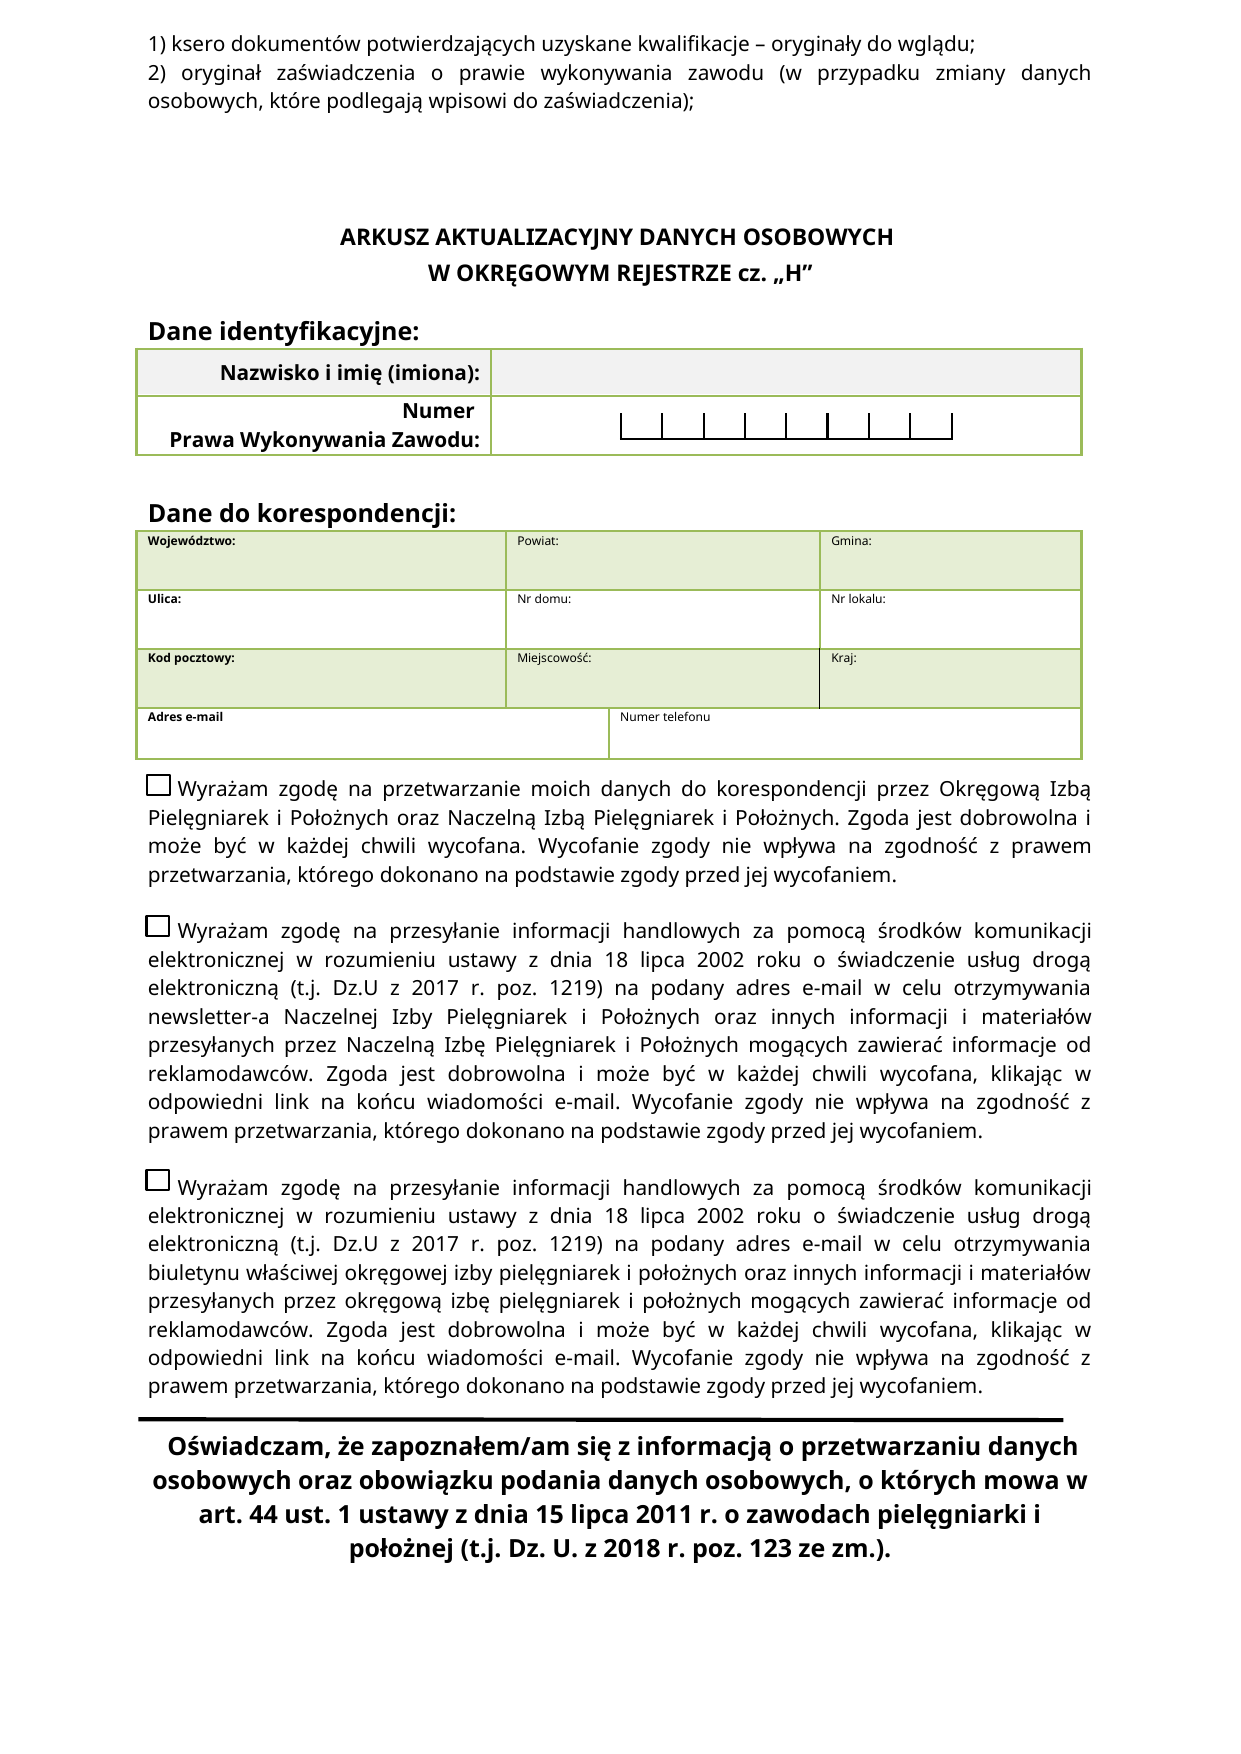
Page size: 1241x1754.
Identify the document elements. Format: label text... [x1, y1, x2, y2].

table_cell Miejscowość: [507, 650, 819, 707]
table_cell [492, 397, 1080, 453]
table_cell Numer Prawa Wykonywania Zawodu: [138, 397, 490, 453]
text Dane do korespondencji: [148, 496, 1093, 530]
table_header Gmina: [821, 532, 1080, 589]
text Wyrażam zgodę na przesyłanie informacji handlowych za pomocą środków komunikacji elektronicznej w rozumieniu ustawy z dnia 18 lipca 2002 roku o świadczenie usług drogą elektroniczną (t.j. Dz.U z 2017 r. poz. 1219) na podany adres e-mail w celu otrzymywania biuletynu właściwej okręgowej izby pielęgniarek i położnych oraz innych informacji i materiałów przesyłanych przez okręgową izbę pielęgniarek i położnych mogących zawierać informacje od reklamodawców. Zgoda jest dobrowolna i może być w każdej chwili wycofana, klikając w odpowiedni link na końcu wiadomości e-mail. Wycofanie zgody nie wpływa na zgodność z prawem przetwarzania, którego dokonano na podstawie zgody przed jej wycofaniem. [148, 1173, 1093, 1400]
table_cell Adres e-mail [138, 709, 608, 758]
table_header Powiat: [507, 532, 819, 589]
text 1) ksero dokumentów potwierdzających uzyskane kwalifikacje – oryginały do wglądu; [148, 29, 1093, 58]
text Wyrażam zgodę na przetwarzanie moich danych do korespondencji przez Okręgową Izbą Pielęgniarek i Położnych oraz Naczelną Izbą Pielęgniarek i Położnych. Zgoda jest dobrowolna i może być w każdej chwili wycofana. Wycofanie zgody nie wpływa na zgodność z prawem przetwarzania, którego dokonano na podstawie zgody przed jej wycofaniem. [148, 774, 1093, 888]
table_header Nazwisko i imię (imiona): [138, 350, 490, 394]
table_header Województwo: [138, 532, 505, 589]
table_cell Ulica: [138, 591, 505, 648]
text ARKUSZ AKTUALIZACYJNY DANYCH OSOBOWYCH W OKRĘGOWYM REJESTRZE cz. „H” [148, 221, 1093, 288]
table_cell Numer telefonu [610, 709, 1080, 758]
table_cell Nr domu: [507, 591, 819, 648]
table_cell Kraj: [820, 650, 1080, 707]
table_cell Nr lokalu: [821, 591, 1080, 648]
table_header [492, 350, 1080, 394]
text Wyrażam zgodę na przesyłanie informacji handlowych za pomocą środków komunikacji elektronicznej w rozumieniu ustawy z dnia 18 lipca 2002 roku o świadczenie usług drogą elektroniczną (t.j. Dz.U z 2017 r. poz. 1219) na podany adres e-mail w celu otrzymywania newsletter-a Naczelnej Izby Pielęgniarek i Położnych oraz innych informacji i materiałów przesyłanych przez Naczelną Izbę Pielęgniarek i Położnych mogących zawierać informacje od reklamodawców. Zgoda jest dobrowolna i może być w każdej chwili wycofana, klikając w odpowiedni link na końcu wiadomości e-mail. Wycofanie zgody nie wpływa na zgodność z prawem przetwarzania, którego dokonano na podstawie zgody przed jej wycofaniem. [148, 917, 1093, 1144]
text Oświadczam, że zapoznałem/am się z informacją o przetwarzaniu danych osobowych oraz obowiązku podania danych osobowych, o których mowa w art. 44 ust. 1 ustawy z dnia 15 lipca 2011 r. o zawodach pielęgniarki i położnej (t.j. Dz. U. z 2018 r. poz. 123 ze zm.). [148, 1428, 1093, 1565]
table_cell Kod pocztowy: [138, 650, 505, 707]
text 2) oryginał zaświadczenia o prawie wykonywania zawodu (w przypadku zmiany danych osobowych, które podlegają wpisowi do zaświadczenia); [148, 58, 1093, 115]
text Dane identyfikacyjne: [148, 314, 1093, 348]
